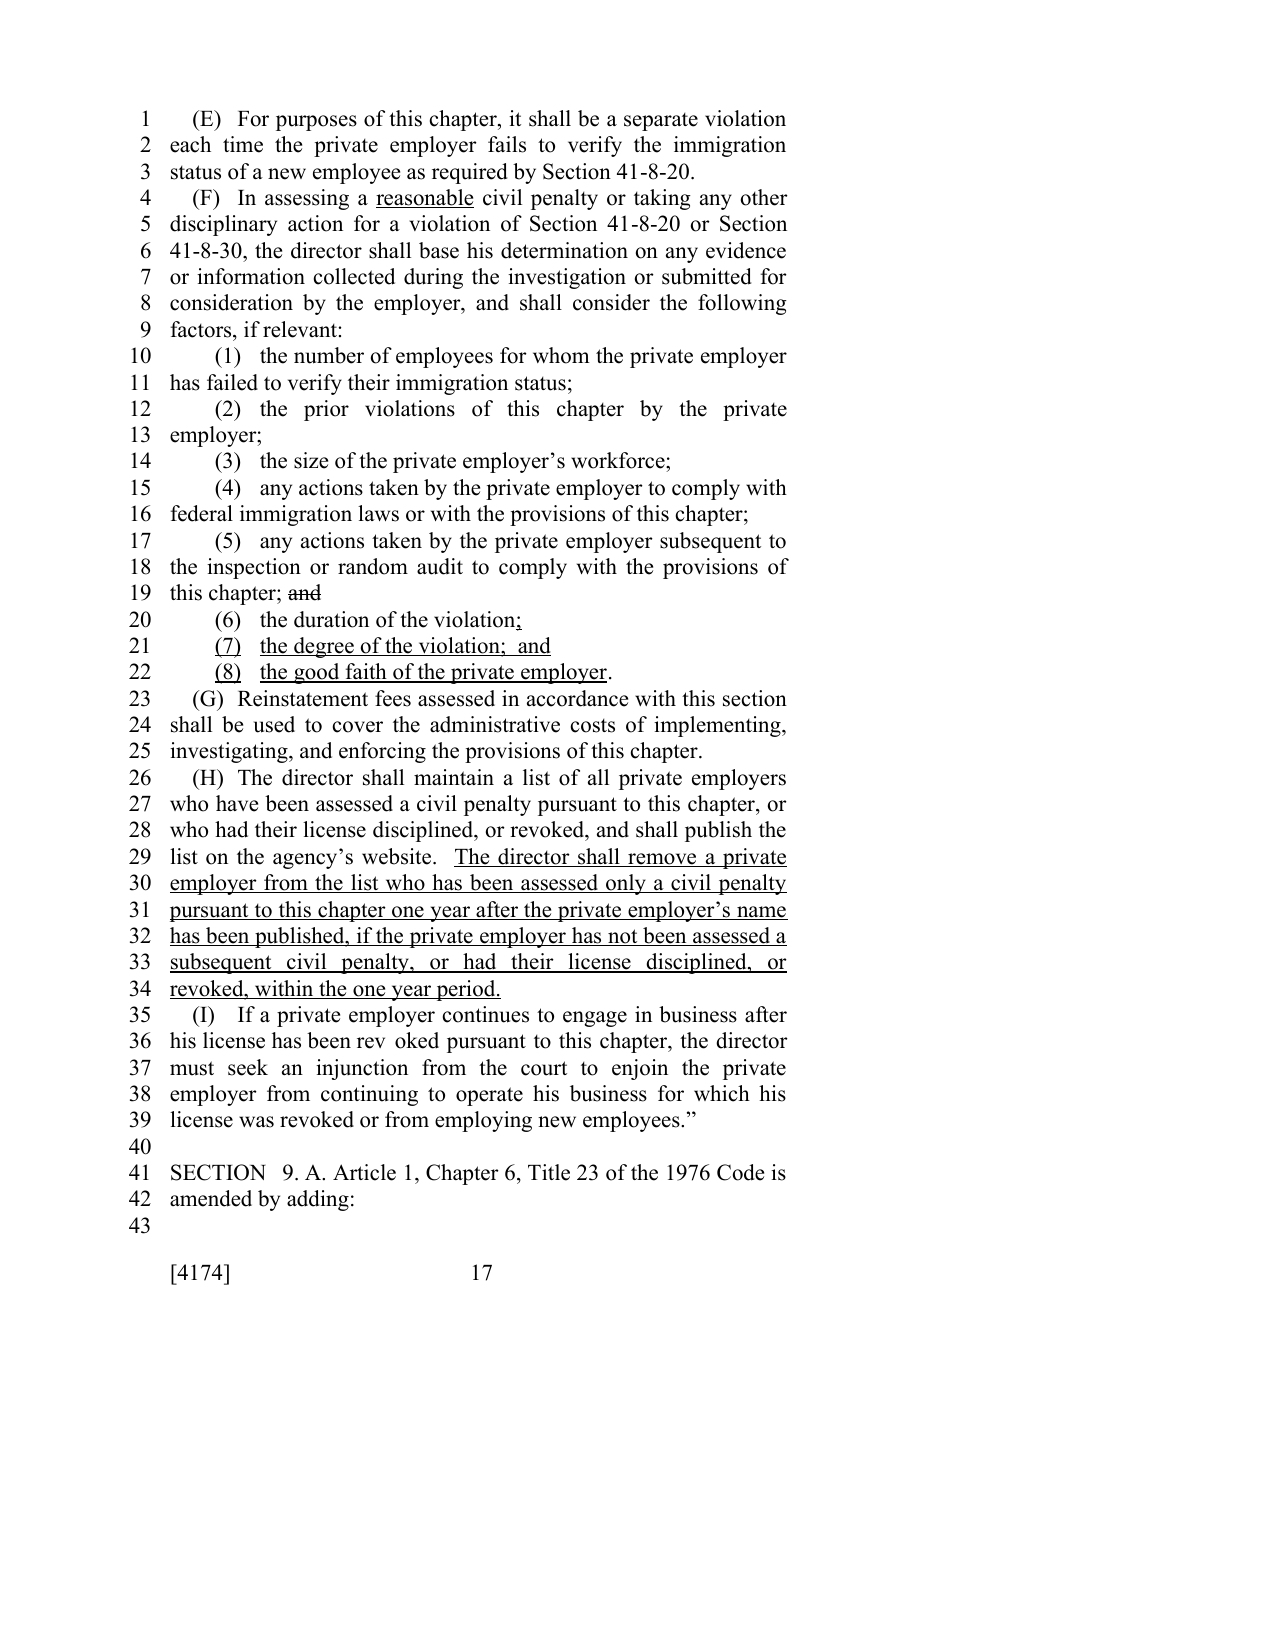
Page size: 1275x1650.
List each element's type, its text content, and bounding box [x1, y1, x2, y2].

text (6) the duration of the violation; [169, 606, 787, 632]
text (1) the number of employees for whom the private employer has failed to verify their immigration status; [169, 342, 787, 395]
text SECTION 9. A. Article 1, Chapter 6, Title 23 of the 1976 Code is amended by adding: [169, 1159, 787, 1212]
text (E) For purposes of this chapter, it shall be a separate violation each time the private employer fails to verify the immigration status of a new employee as required by Section 41-8-20. [169, 105, 787, 184]
text (4) any actions taken by the private employer to comply with federal immigration laws or with the provisions of this chapter; [169, 474, 787, 527]
text (3) the size of the private employer’s workforce; [169, 448, 787, 474]
text (5) any actions taken by the private employer subsequent to the inspection or random audit to comply with the provisions of this chapter; and [169, 527, 787, 606]
text (F) In assessing a reasonable civil penalty or taking any other disciplinary action for a violation of Section 41-8-20 or Section 41-8-30, the director shall base his determination on any evidence or information collected during the investigation or submitted for consideration by the employer, and shall consider the following factors, if relevant: [169, 184, 787, 342]
text (2) the prior violations of this chapter by the private employer; [169, 395, 787, 448]
text (I) If a private employer continues to engage in business after his license has been rev oked pursuant to this chapter, the director must seek an injunction from the court to enjoin the private employer from continuing to operate his business for which his license was revoked or from employing new employees.” [169, 1001, 787, 1133]
text (H) The director shall maintain a list of all private employers who have been assessed a civil penalty pursuant to this chapter, or who had their license disciplined, or revoked, and shall publish the list on the agency’s website. The director shall remove a private employer from the list who has been assessed only a civil penalty pursuant to this chapter one year after the private employer’s name has been published, if the private employer has not been assessed a subsequent civil penalty, or had their license disciplined, or revoked, within the one year period. [169, 764, 787, 892]
text (8) the good faith of the private employer. [169, 658, 787, 685]
text (7) the degree of the violation; and [169, 632, 787, 658]
text (G) Reinstatement fees assessed in accordance with this section shall be used to cover the administrative costs of implementing, investigating, and enforcing the provisions of this chapter. [169, 685, 787, 764]
